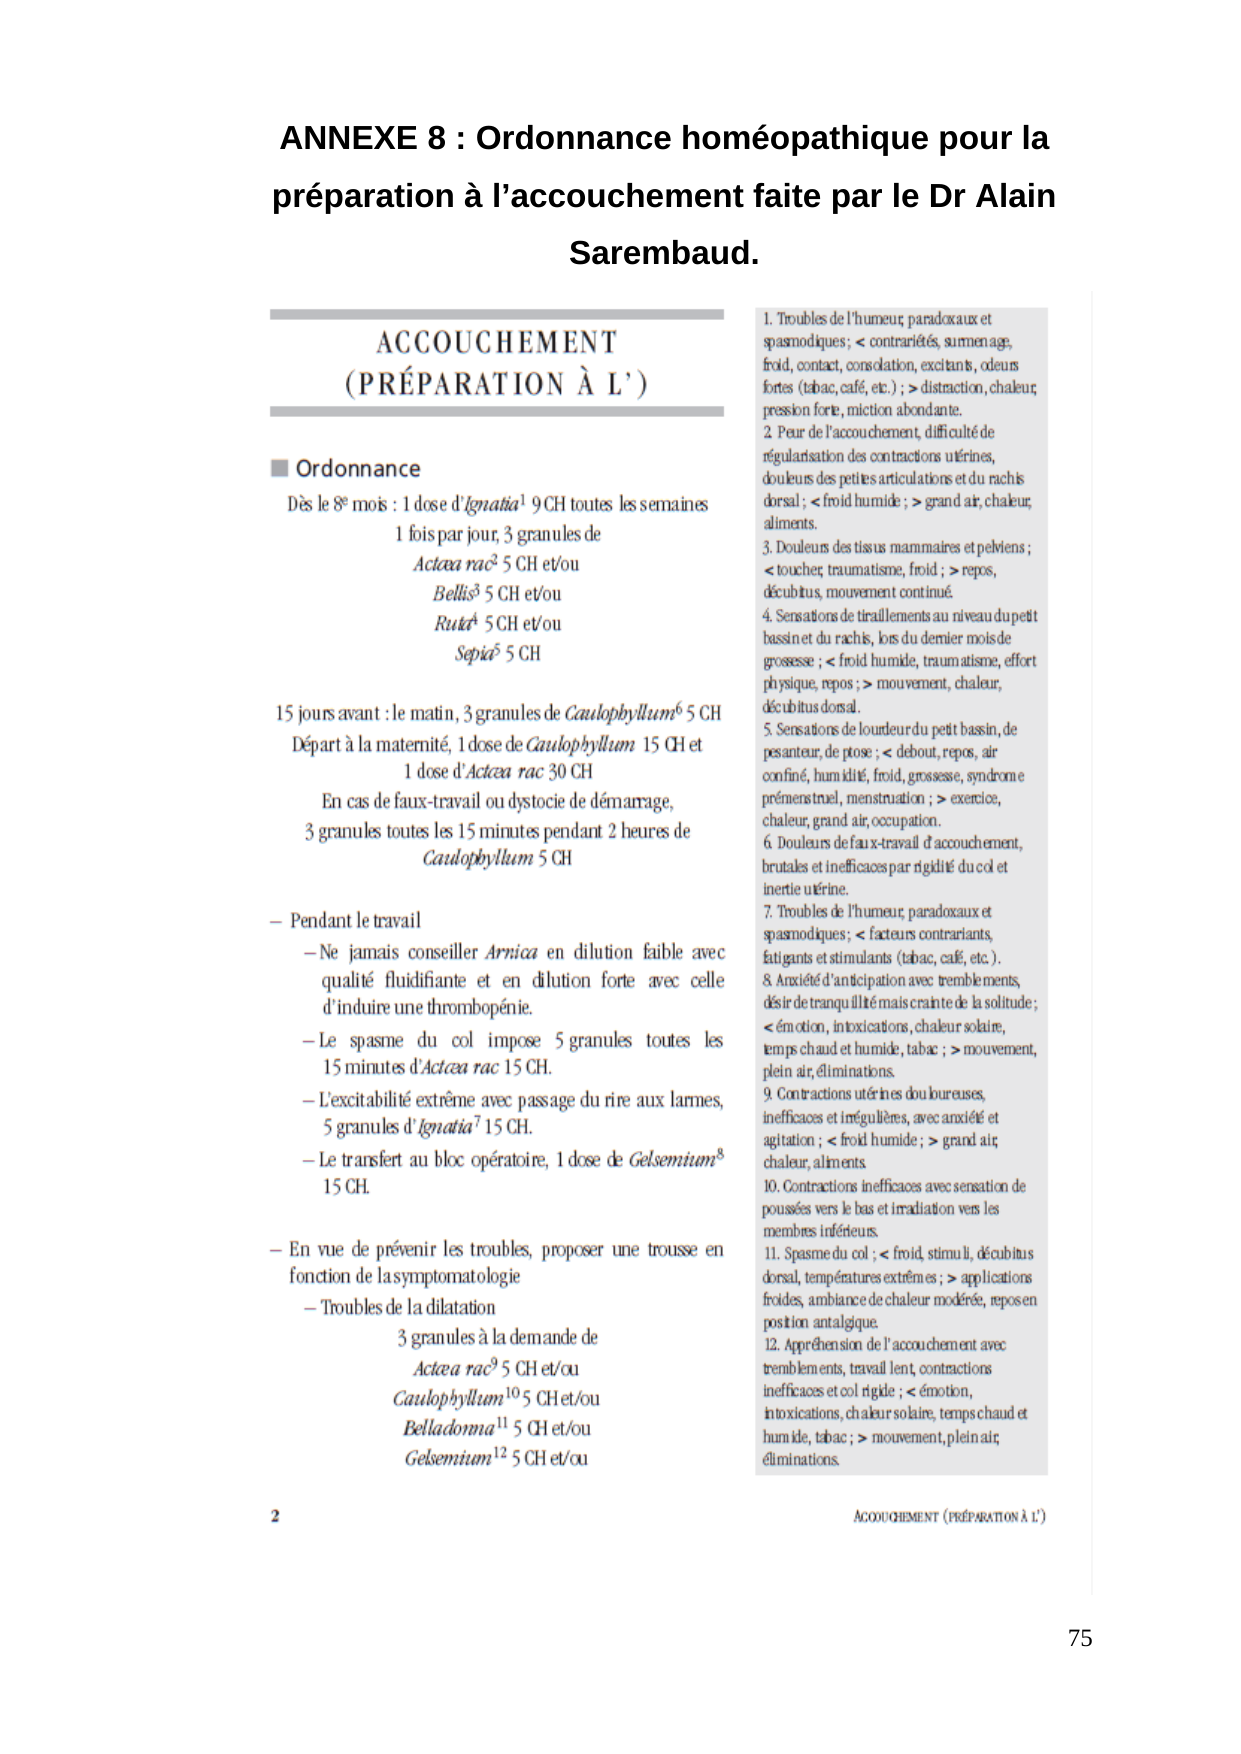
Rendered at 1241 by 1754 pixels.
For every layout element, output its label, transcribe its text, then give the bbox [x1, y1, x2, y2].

picture [236, 291, 1093, 1595]
